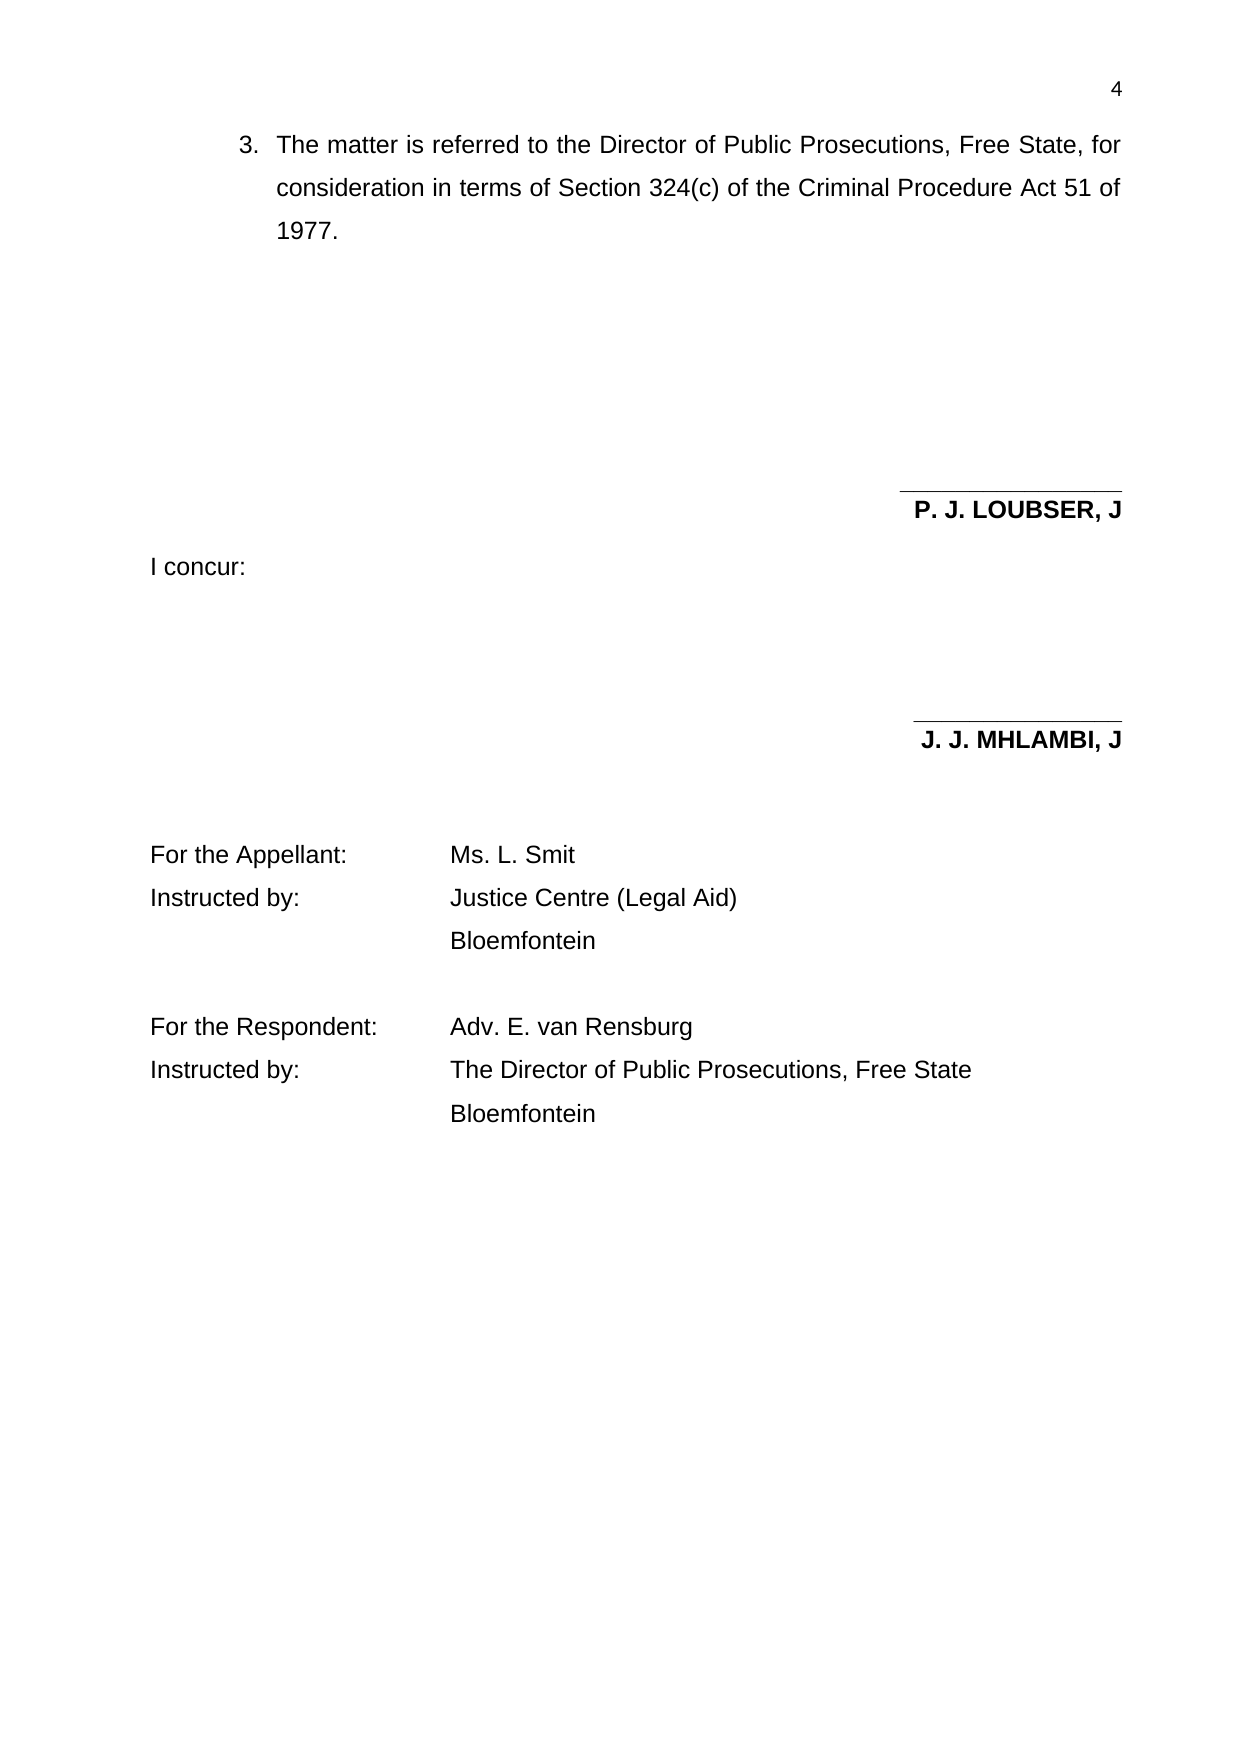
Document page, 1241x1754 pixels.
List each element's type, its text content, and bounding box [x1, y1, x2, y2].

text Bloemfontein [375, 1099, 1122, 1127]
text ________________ [150, 466, 1122, 495]
text Instructed by: The Director of Public Prosecutions, Free State [150, 1056, 1122, 1084]
text P. J. LOUBSER, J [150, 495, 1122, 524]
text Bloemfontein [375, 926, 1122, 955]
text I concur: [150, 552, 1122, 581]
text _______________ [150, 696, 1122, 725]
text J. J. MHLAMBI, J [150, 725, 1122, 754]
text For the Respondent: Adv. E. van Rensburg [150, 1012, 1122, 1041]
text For the Appellant: Ms. L. Smit [150, 840, 1122, 869]
list The matter is referred to the Director of Public Prosecutions, Free State, for consideration in terms of Section 324(c) of the Criminal Procedure Act 51 of 1977. [238, 130, 1122, 245]
text Instructed by: Justice Centre (Legal Aid) [150, 883, 1122, 912]
